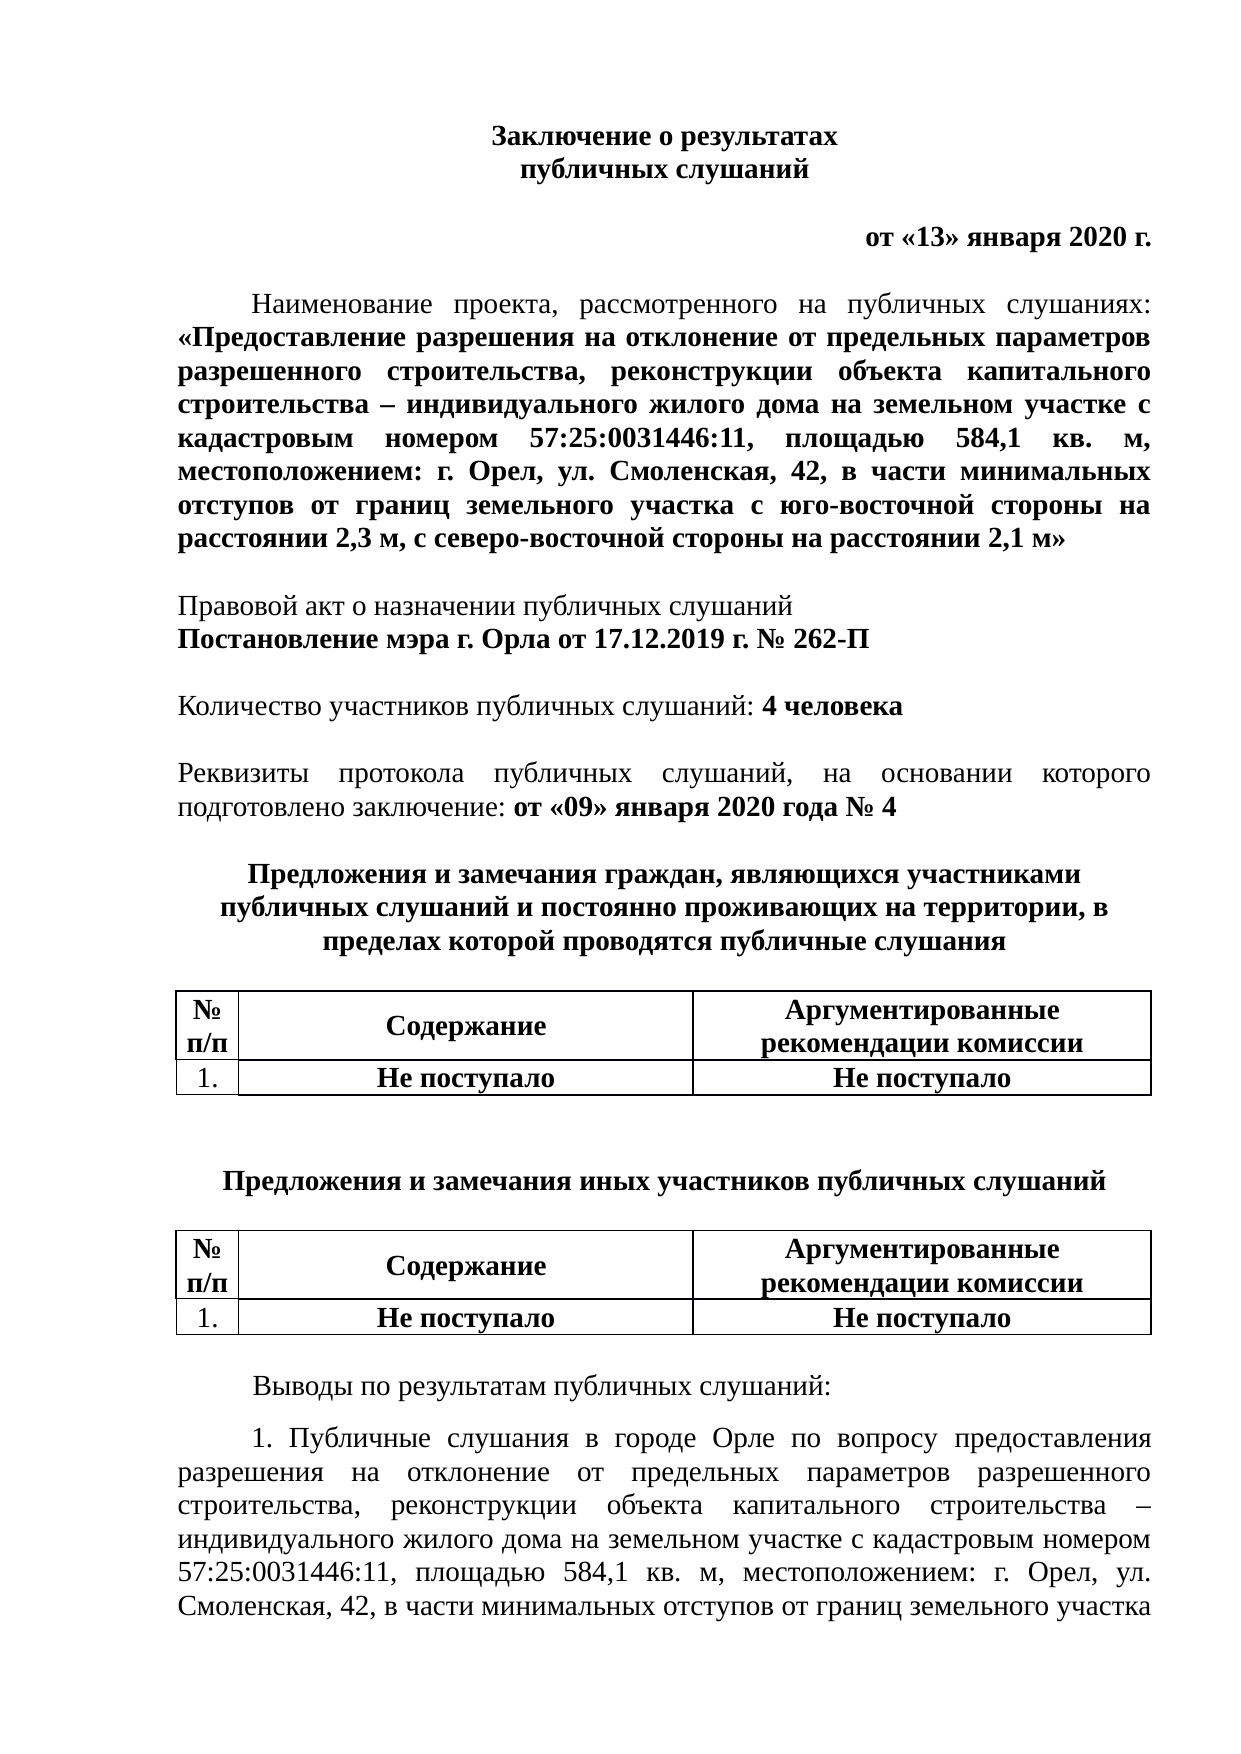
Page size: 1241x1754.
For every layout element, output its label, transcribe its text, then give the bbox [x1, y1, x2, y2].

text от «13» января 2020 г. [177, 219, 1152, 252]
table_cell Не поступало [239, 1300, 692, 1333]
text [177, 1420, 1152, 1622]
text Правовой акт о назначении публичных слушаний [177, 588, 1152, 621]
table_header Аргументированные рекомендации комиссии [694, 992, 1150, 1059]
table_header Содержание [239, 992, 692, 1059]
text Количество участников публичных слушаний: 4 человека [177, 688, 1152, 722]
table_cell Не поступало [239, 1061, 692, 1094]
text Наименование проекта, рассмотренного на публичных слушаниях: «Предоставление разрешения на отклонение от предельных параметров разрешенного строительства, реконструкции объекта капитального строительства – индивидуального жилого дома на земельном участке с кадастровым номером 57:25:0031446:11, площадью 584,1 кв. м, местоположением: г. Орел, ул. Смоленская, 42, в части минимальных отступов от границ земельного участка с юго-восточной стороны на расстоянии 2,3 м, с северо-восточной стороны на расстоянии 2,1 м» [177, 286, 1152, 554]
table_header Содержание [239, 1231, 692, 1298]
text публичных слушаний [177, 152, 1152, 185]
table_header Аргументированные рекомендации комиссии [694, 1231, 1150, 1298]
text Заключение о результатах [177, 118, 1152, 152]
table_header № п/п [177, 992, 238, 1059]
text Постановление мэра г. Орла от 17.12.2019 г. № 262-П [177, 621, 1152, 655]
table_cell 1. [177, 1060, 238, 1094]
table_cell Не поступало [694, 1300, 1150, 1333]
table_header № п/п [177, 1231, 238, 1298]
text Предложения и замечания иных участников публичных слушаний [177, 1163, 1152, 1196]
text Реквизиты протокола публичных слушаний, на основании которого подготовлено заключение: от «09» января 2020 года № 4 [177, 755, 1152, 822]
table_cell Не поступало [694, 1061, 1150, 1094]
text Предложения и замечания граждан, являющихся участниками публичных слушаний и постоянно проживающих на территории, в пределах которой проводятся публичные слушания [177, 856, 1152, 957]
text Выводы по результатам публичных слушаний: [252, 1368, 1152, 1402]
table_cell 1. [177, 1299, 238, 1333]
